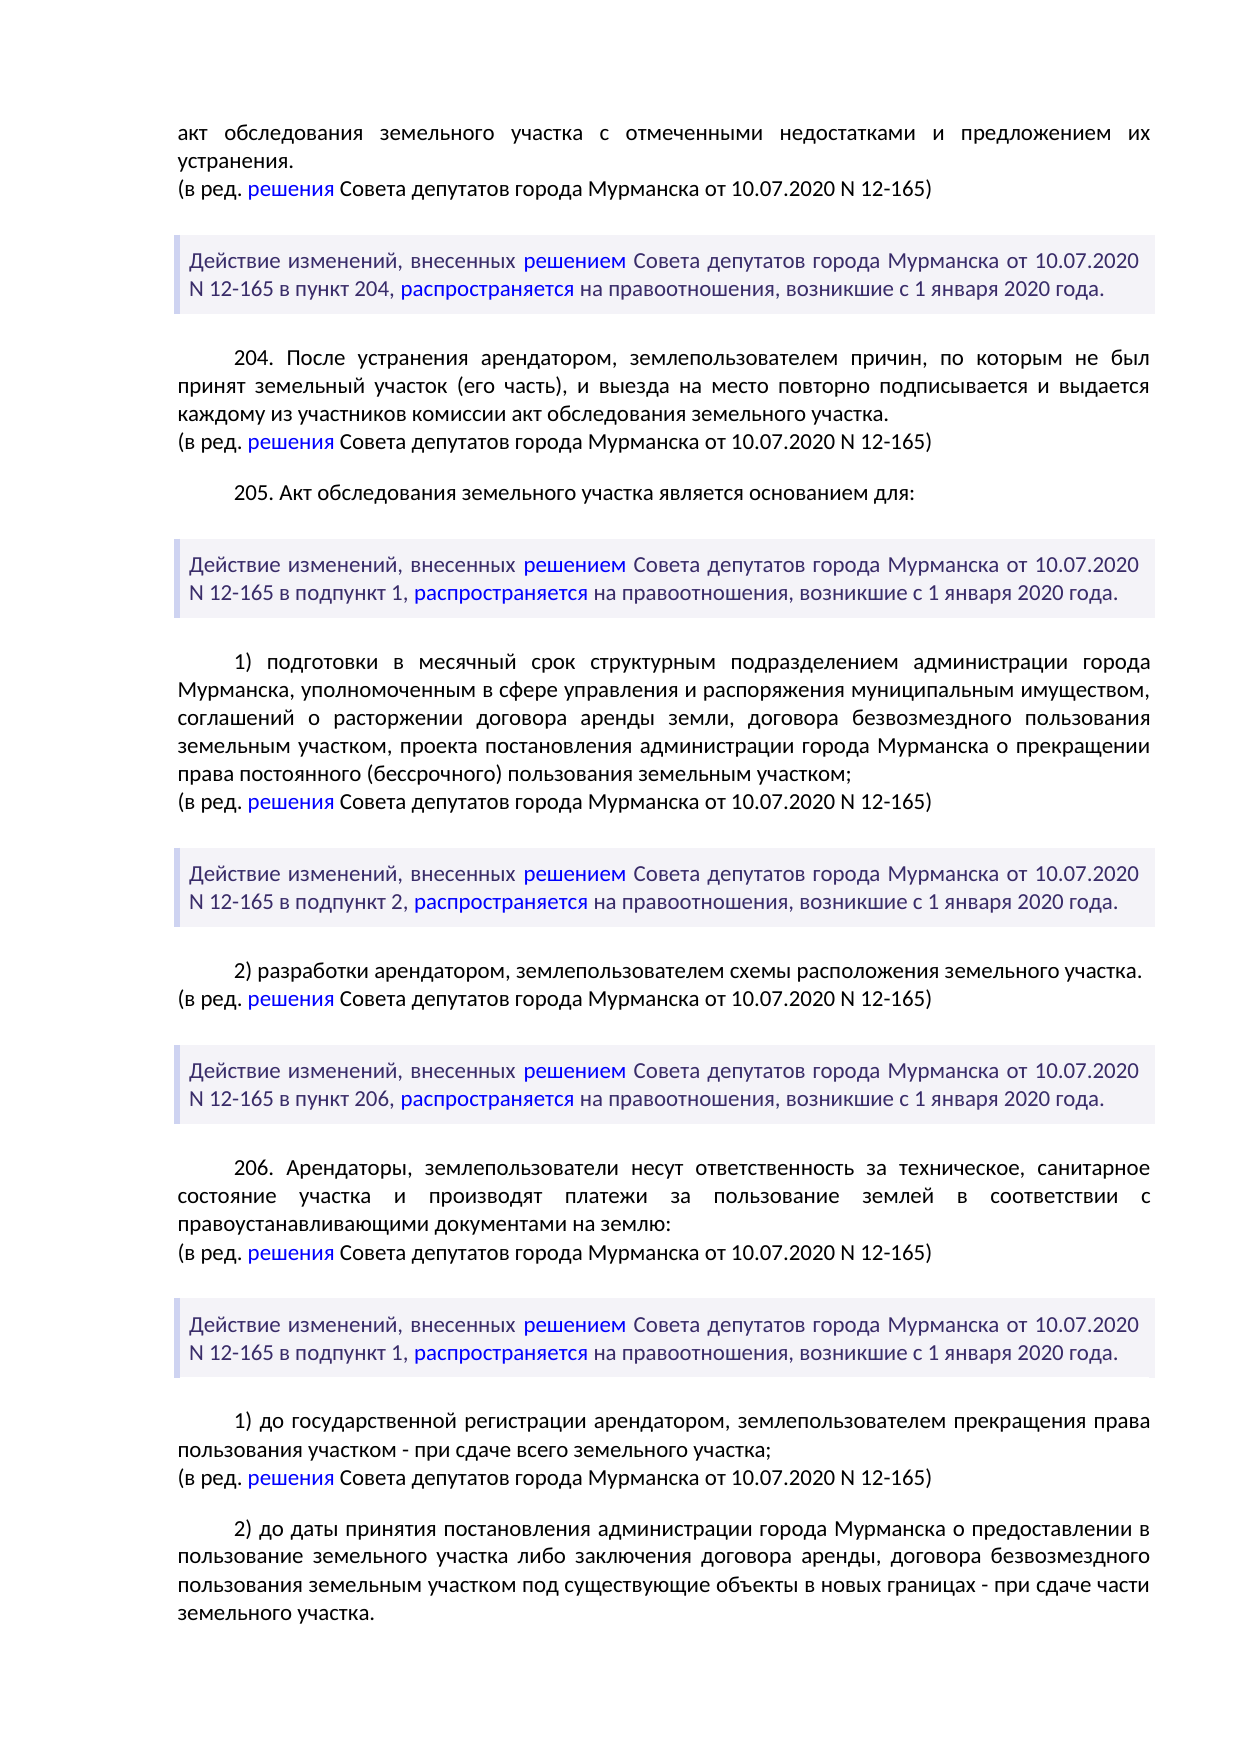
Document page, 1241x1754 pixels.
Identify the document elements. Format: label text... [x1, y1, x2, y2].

text 204. После устранения арендатором, землепользователем причин, по которым не был принят земельный участок (его часть), и выезда на место повторно подписывается и выдается каждому из участников комиссии акт обследования земельного участка. [177, 343, 1152, 427]
text (в ред. решения Совета депутатов города Мурманска от 10.07.2020 N 12-165) [177, 984, 1152, 1012]
text (в ред. решения Совета депутатов города Мурманска от 10.07.2020 N 12-165) [177, 1238, 1152, 1266]
text 1) до государственной регистрации арендатором, землепользователем прекращения права пользования участком - при сдаче всего земельного участка; [177, 1407, 1152, 1463]
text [177, 118, 1152, 174]
text (в ред. решения Совета депутатов города Мурманска от 10.07.2020 N 12-165) [177, 1463, 1152, 1491]
text 2) разработки арендатором, землепользователем схемы расположения земельного участка. [177, 956, 1152, 984]
table_header Действие изменений, внесенных решением Совета депутатов города Мурманска от 10.07.2020 N 12-165 в пункт 204, распространяется на правоотношения, возникшие с 1 января 2020 года. [180, 235, 1149, 314]
text 1) подготовки в месячный срок структурным подразделением администрации города Мурманска, уполномоченным в сфере управления и распоряжения муниципальным имуществом, соглашений о расторжении договора аренды земли, договора безвозмездного пользования земельным участком, проекта постановления администрации города Мурманска о прекращении права постоянного (бессрочного) пользования земельным участком; [177, 647, 1152, 787]
text (в ред. решения Совета депутатов города Мурманска от 10.07.2020 N 12-165) [177, 787, 1152, 815]
text 2) до даты принятия постановления администрации города Мурманска о предоставлении в пользование земельного участка либо заключения договора аренды, договора безвозмездного пользования земельным участком под существующие объекты в новых границах - при сдаче части земельного участка. [177, 1514, 1152, 1626]
text 206. Арендаторы, землепользователи несут ответственность за техническое, санитарное состояние участка и производят платежи за пользование землей в соответствии с правоустанавливающими документами на землю: [177, 1153, 1152, 1238]
text (в ред. решения Совета депутатов города Мурманска от 10.07.2020 N 12-165) [177, 174, 1152, 202]
table_header Действие изменений, внесенных решением Совета депутатов города Мурманска от 10.07.2020 N 12-165 в пункт 206, распространяется на правоотношения, возникшие с 1 января 2020 года. [180, 1045, 1149, 1124]
text (в ред. решения Совета депутатов города Мурманска от 10.07.2020 N 12-165) [177, 427, 1152, 455]
text 205. Акт обследования земельного участка является основанием для: [177, 478, 1152, 506]
table_header Действие изменений, внесенных решением Совета депутатов города Мурманска от 10.07.2020 N 12-165 в подпункт 2, распространяется на правоотношения, возникшие с 1 января 2020 года. [180, 848, 1149, 927]
